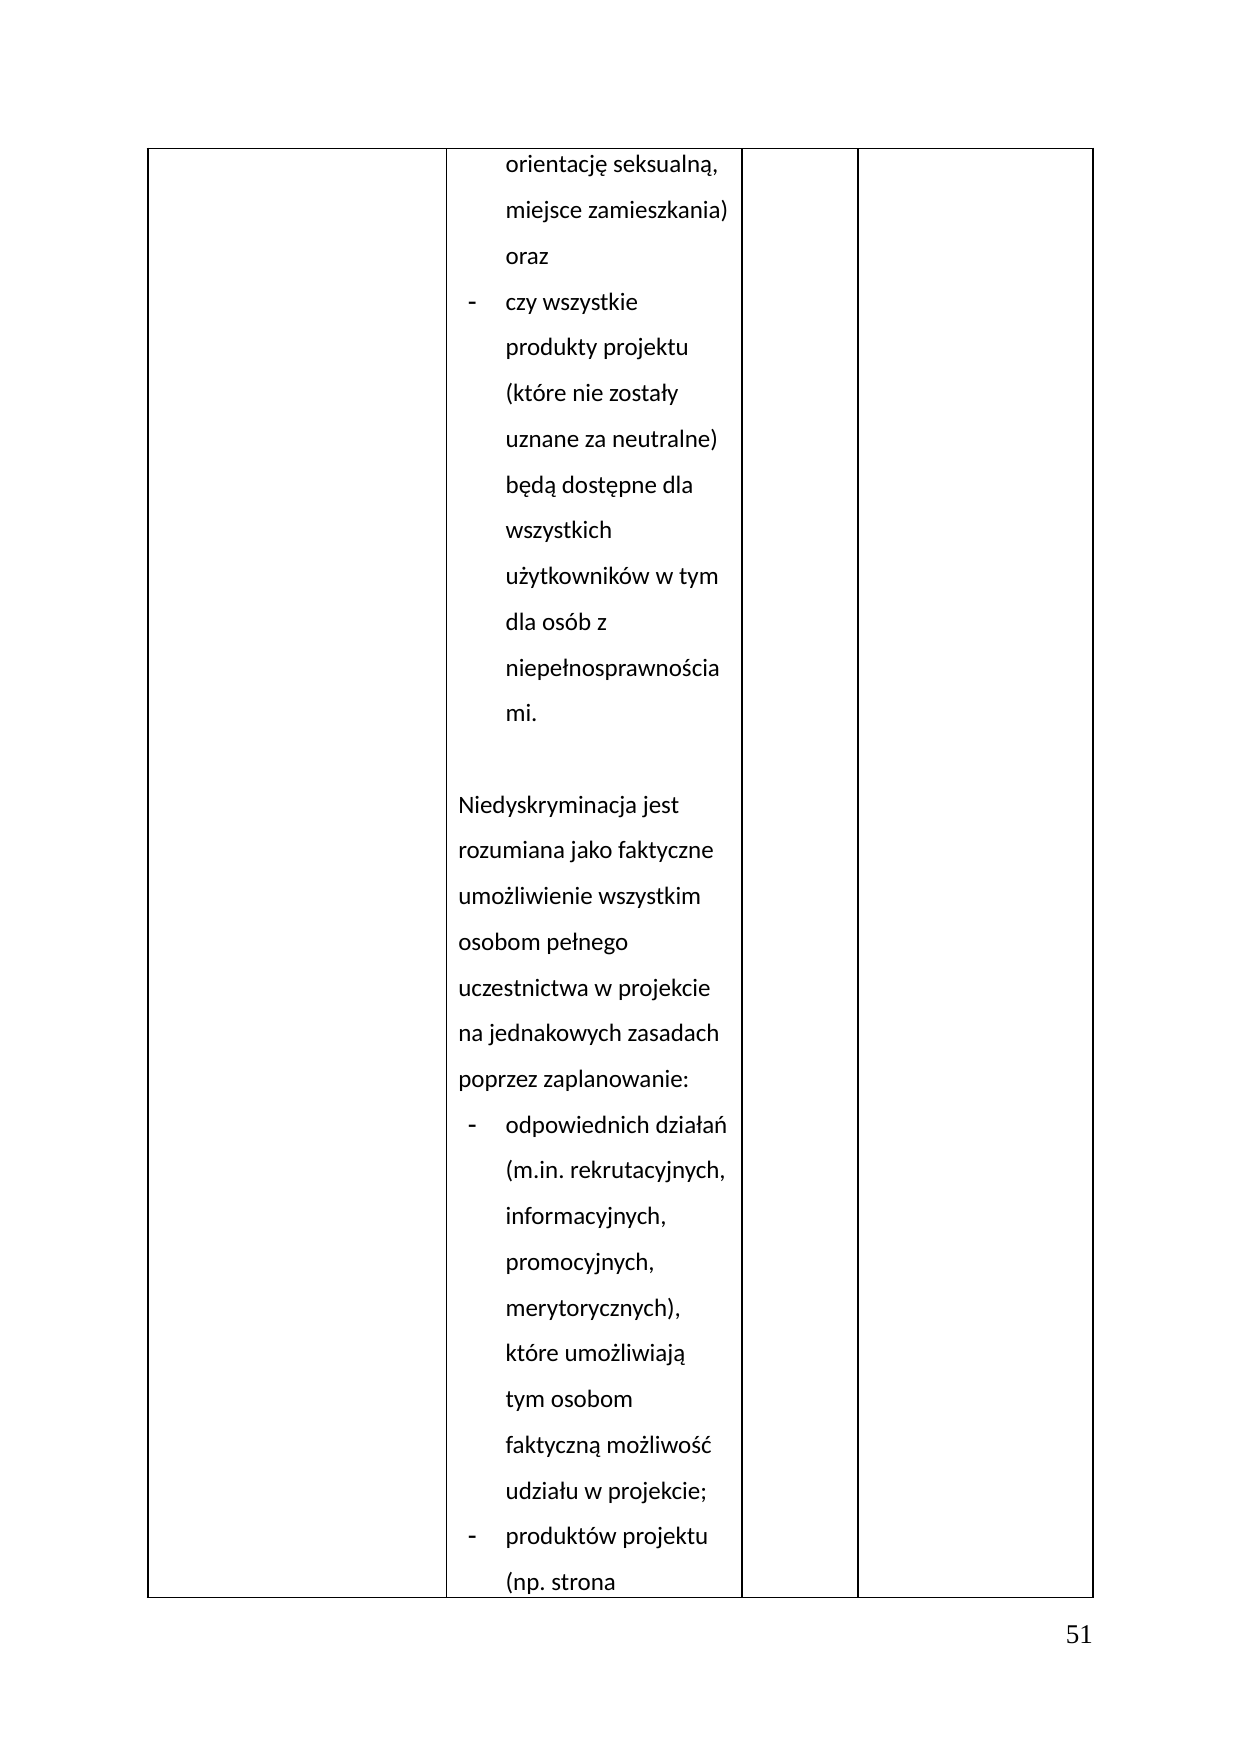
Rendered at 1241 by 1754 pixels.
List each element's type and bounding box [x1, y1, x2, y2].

table_cell [743, 149, 857, 1597]
table_cell [149, 149, 446, 1597]
table_cell [859, 149, 1092, 1597]
table_cell [447, 149, 741, 1597]
